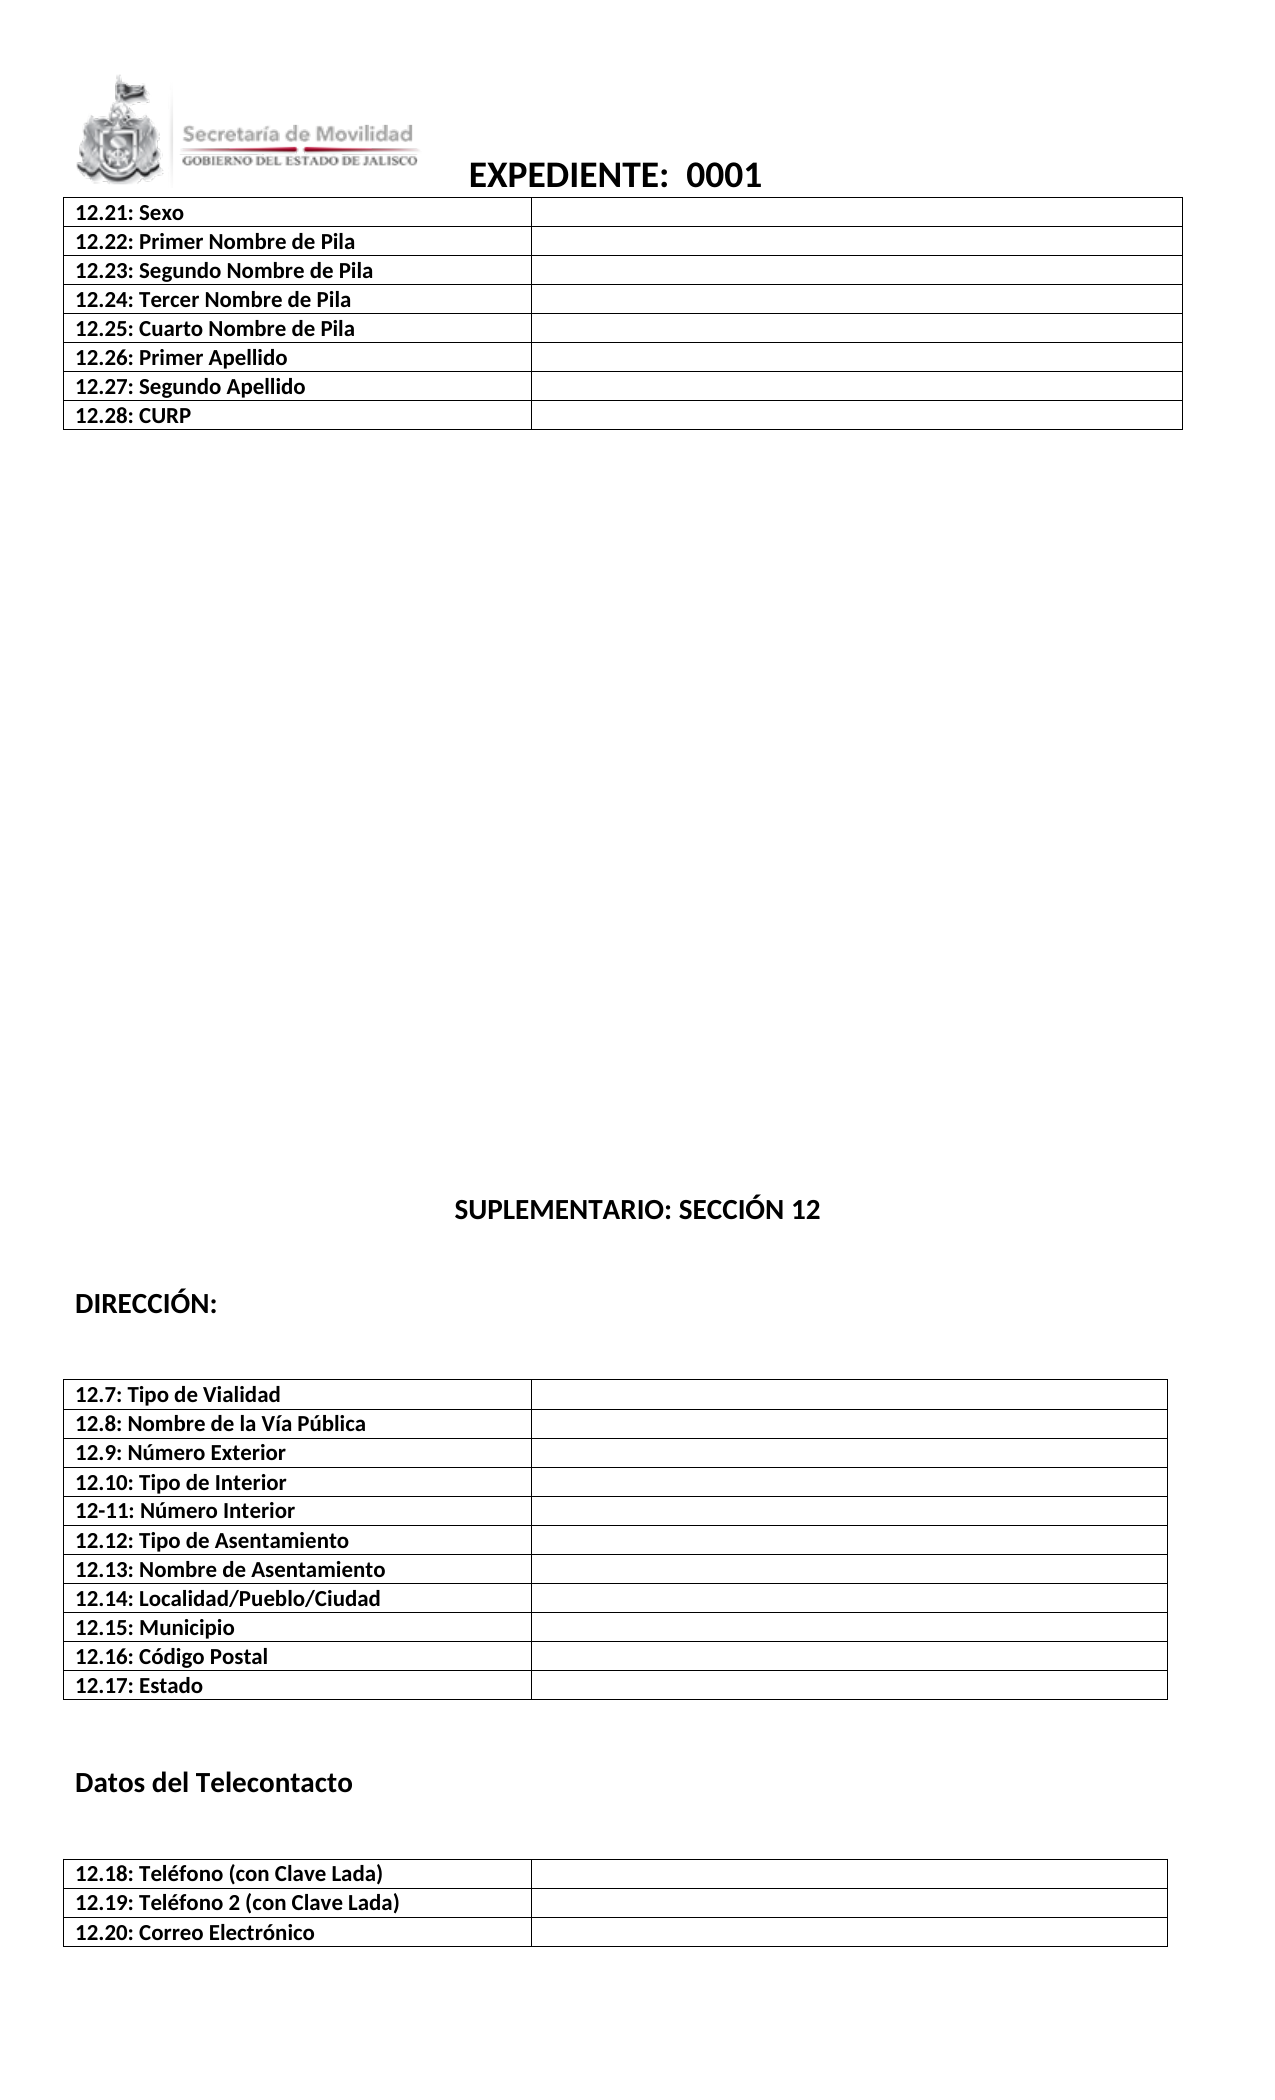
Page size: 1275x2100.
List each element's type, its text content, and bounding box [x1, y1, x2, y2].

table_cell 12.13: Nombre de Asentamiento [64, 1555, 531, 1583]
table_cell 12.27: Segundo Apellido [64, 372, 531, 400]
table_header [532, 1380, 1167, 1408]
table_cell [532, 1468, 1167, 1496]
table_cell 12.12: Tipo de Asentamiento [64, 1526, 531, 1554]
table_cell [532, 227, 1182, 255]
table_cell [532, 256, 1182, 284]
table_header [532, 1860, 1167, 1887]
table_cell [532, 1555, 1167, 1583]
table_header 12.21: Sexo [64, 198, 531, 226]
table_cell [532, 314, 1182, 342]
table_cell [532, 1918, 1167, 1946]
text SUPLEMENTARIO: SECCIÓN 12 [75, 1191, 1200, 1227]
table_cell 12.25: Cuarto Nombre de Pila [64, 314, 531, 342]
table_header 12.7: Tipo de Vialidad [64, 1380, 531, 1408]
table_cell [532, 1584, 1167, 1612]
table_cell 12.20: Correo Electrónico [64, 1918, 531, 1946]
table_cell 12.9: Número Exterior [64, 1439, 531, 1467]
table_header 12.18: Teléfono (con Clave Lada) [64, 1860, 531, 1887]
table_cell 12.28: CURP [64, 401, 531, 429]
list DIRECCIÓN: [75, 1285, 1200, 1321]
table_cell [532, 1410, 1167, 1437]
table_cell [532, 372, 1182, 400]
table_cell [532, 285, 1182, 313]
picture [75, 73, 422, 188]
table_cell 12.22: Primer Nombre de Pila [64, 227, 531, 255]
list Datos del Telecontacto [75, 1764, 1200, 1800]
table_cell 12.24: Tercer Nombre de Pila [64, 285, 531, 313]
table_cell 12.15: Municipio [64, 1613, 531, 1641]
table_cell 12-11: Número Interior [64, 1497, 531, 1525]
table_cell 12.19: Teléfono 2 (con Clave Lada) [64, 1889, 531, 1917]
table_cell 12.23: Segundo Nombre de Pila [64, 256, 531, 284]
table_header [532, 198, 1182, 226]
table_cell 12.26: Primer Apellido [64, 343, 531, 371]
table_cell [532, 1526, 1167, 1554]
table_cell [532, 1439, 1167, 1467]
table_cell [532, 1497, 1167, 1525]
table_cell 12.8: Nombre de la Vía Pública [64, 1410, 531, 1437]
table_cell [532, 1889, 1167, 1917]
table_cell 12.16: Código Postal [64, 1642, 531, 1670]
table_cell 12.10: Tipo de Interior [64, 1468, 531, 1496]
table_cell [532, 1613, 1167, 1641]
table_cell [532, 1671, 1167, 1699]
table_cell 12.14: Localidad/Pueblo/Ciudad [64, 1584, 531, 1612]
table_cell 12.17: Estado [64, 1671, 531, 1699]
table_cell [532, 401, 1182, 429]
table_cell [532, 1642, 1167, 1670]
table_cell [532, 343, 1182, 371]
